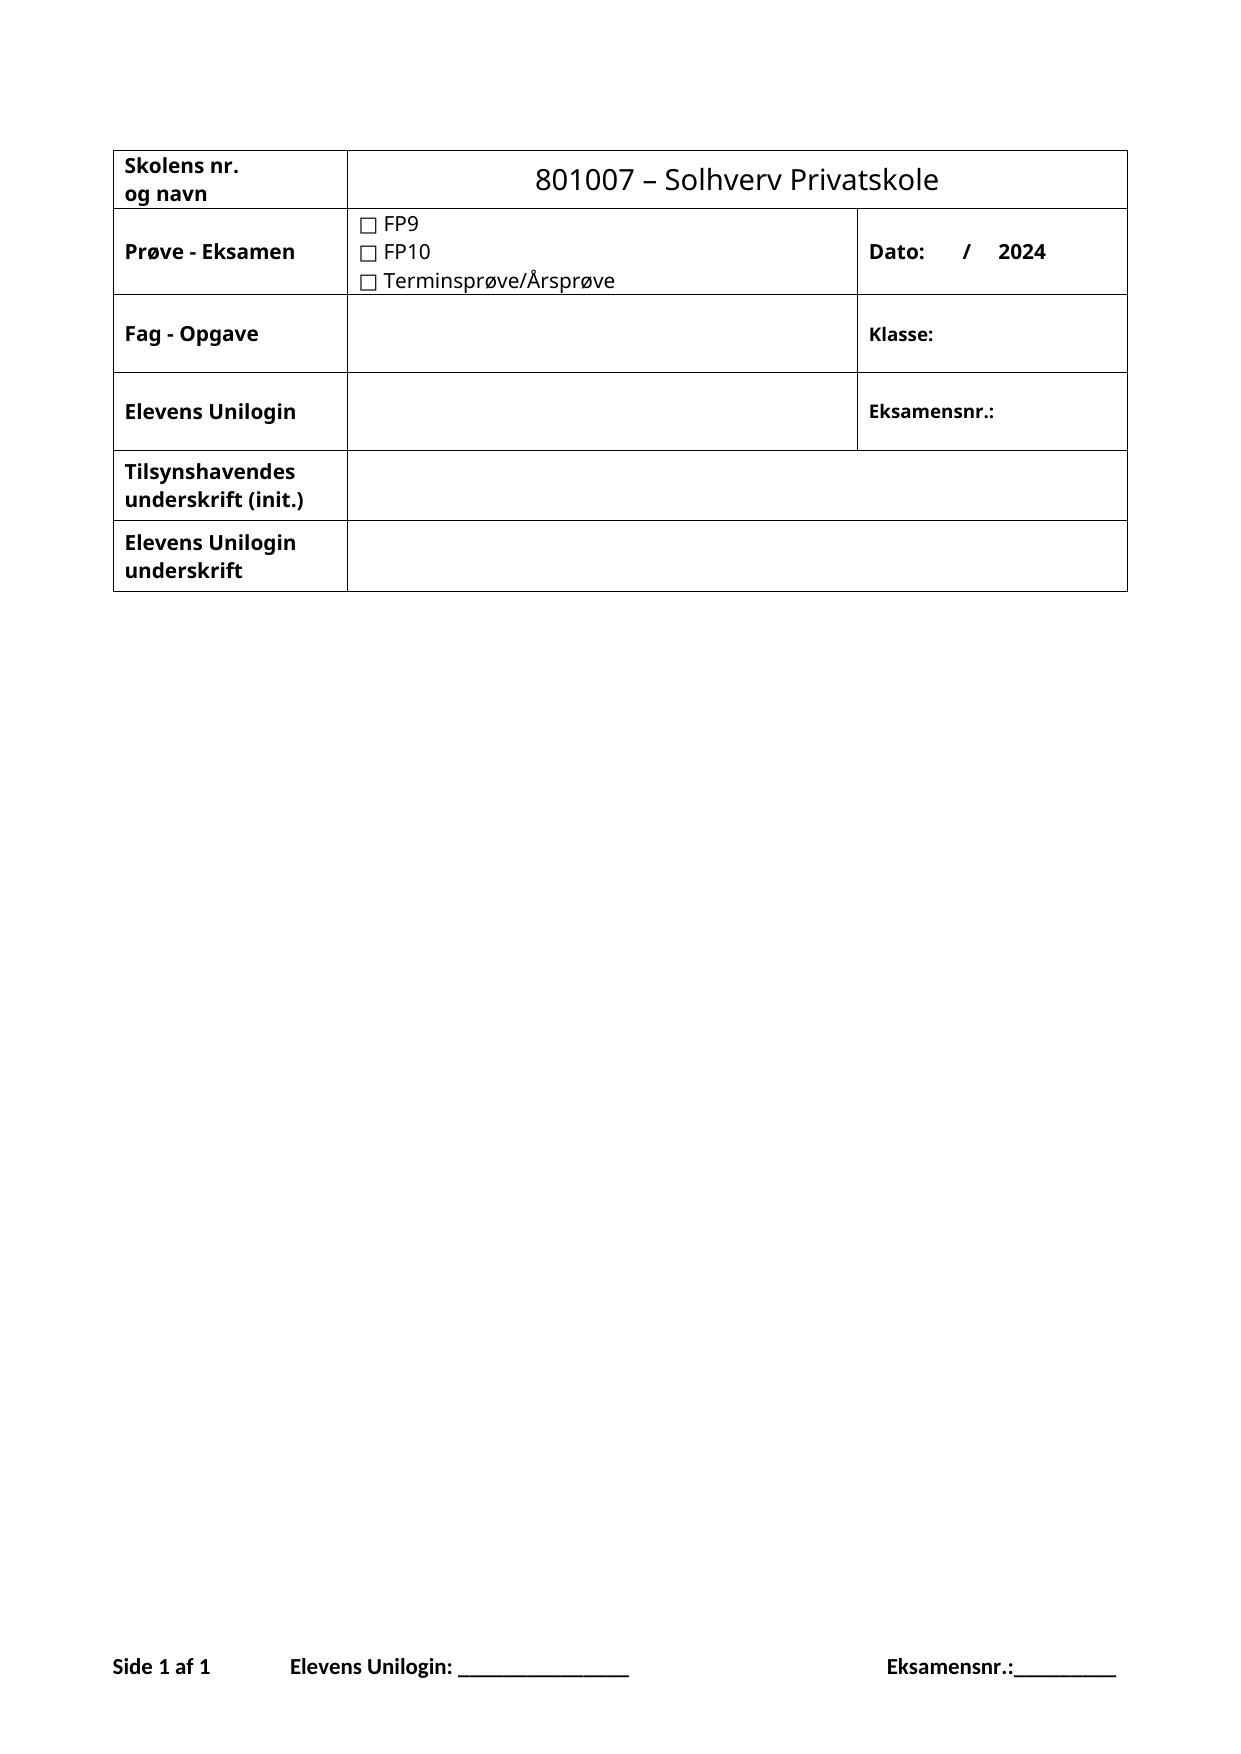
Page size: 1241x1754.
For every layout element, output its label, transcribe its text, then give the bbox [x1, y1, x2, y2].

table_header 801007 – Solhverv Privatskole [348, 151, 1127, 208]
table_cell [1023, 373, 1127, 449]
table_cell Elevens Unilogin [114, 373, 347, 449]
table_cell Eksamensnr.: [858, 373, 1023, 449]
table_cell [348, 295, 857, 372]
table_cell Tilsynshavendes underskrift (init.) [114, 451, 347, 520]
table_cell [858, 521, 1023, 591]
table_cell [858, 451, 1023, 520]
table_cell [348, 521, 857, 591]
table_cell □ FP9 □ FP10 □ Terminsprøve/Årsprøve [348, 209, 857, 294]
table_cell Elevens Unilogin underskrift [114, 521, 347, 591]
table_cell Dato: / 2024 [858, 209, 1127, 294]
table_cell Fag - Opgave [114, 295, 347, 372]
table_cell Prøve - Eksamen [114, 209, 347, 294]
table_cell Klasse: [858, 295, 1127, 372]
table_cell [1023, 451, 1127, 520]
table_header Skolens nr. og navn [114, 151, 347, 208]
table_cell [348, 451, 857, 520]
table_cell [1023, 521, 1127, 591]
table_cell [348, 373, 857, 449]
